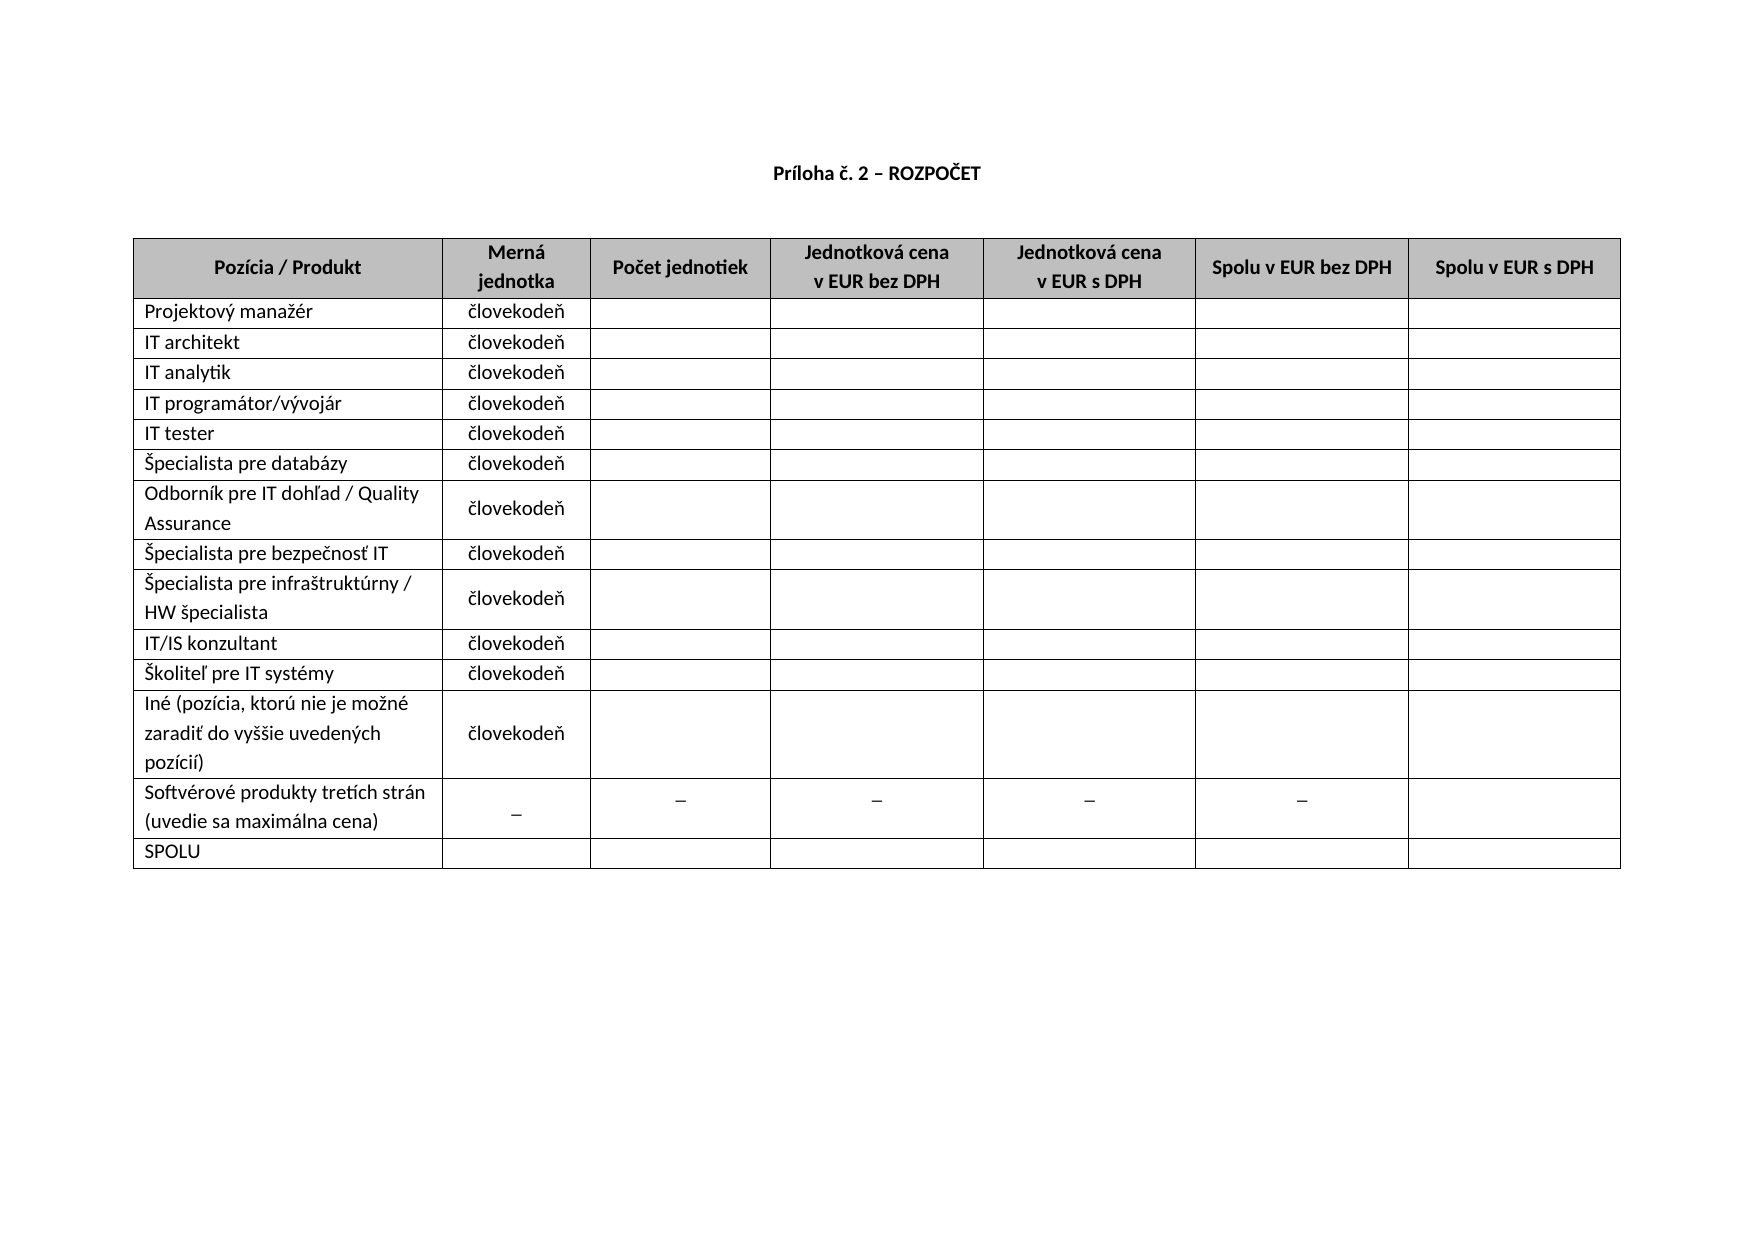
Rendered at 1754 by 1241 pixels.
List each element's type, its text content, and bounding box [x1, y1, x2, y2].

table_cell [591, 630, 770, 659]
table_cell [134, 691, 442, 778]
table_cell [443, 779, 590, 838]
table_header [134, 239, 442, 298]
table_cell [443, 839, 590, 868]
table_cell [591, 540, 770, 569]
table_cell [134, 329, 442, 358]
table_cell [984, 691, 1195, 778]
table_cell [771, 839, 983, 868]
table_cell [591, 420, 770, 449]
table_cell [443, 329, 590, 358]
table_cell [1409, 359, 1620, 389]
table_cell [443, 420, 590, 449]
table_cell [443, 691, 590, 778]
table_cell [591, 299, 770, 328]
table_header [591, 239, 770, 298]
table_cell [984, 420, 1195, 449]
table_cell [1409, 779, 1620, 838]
subtitle Príloha č. 2 – ROZPOČET [148, 160, 1606, 185]
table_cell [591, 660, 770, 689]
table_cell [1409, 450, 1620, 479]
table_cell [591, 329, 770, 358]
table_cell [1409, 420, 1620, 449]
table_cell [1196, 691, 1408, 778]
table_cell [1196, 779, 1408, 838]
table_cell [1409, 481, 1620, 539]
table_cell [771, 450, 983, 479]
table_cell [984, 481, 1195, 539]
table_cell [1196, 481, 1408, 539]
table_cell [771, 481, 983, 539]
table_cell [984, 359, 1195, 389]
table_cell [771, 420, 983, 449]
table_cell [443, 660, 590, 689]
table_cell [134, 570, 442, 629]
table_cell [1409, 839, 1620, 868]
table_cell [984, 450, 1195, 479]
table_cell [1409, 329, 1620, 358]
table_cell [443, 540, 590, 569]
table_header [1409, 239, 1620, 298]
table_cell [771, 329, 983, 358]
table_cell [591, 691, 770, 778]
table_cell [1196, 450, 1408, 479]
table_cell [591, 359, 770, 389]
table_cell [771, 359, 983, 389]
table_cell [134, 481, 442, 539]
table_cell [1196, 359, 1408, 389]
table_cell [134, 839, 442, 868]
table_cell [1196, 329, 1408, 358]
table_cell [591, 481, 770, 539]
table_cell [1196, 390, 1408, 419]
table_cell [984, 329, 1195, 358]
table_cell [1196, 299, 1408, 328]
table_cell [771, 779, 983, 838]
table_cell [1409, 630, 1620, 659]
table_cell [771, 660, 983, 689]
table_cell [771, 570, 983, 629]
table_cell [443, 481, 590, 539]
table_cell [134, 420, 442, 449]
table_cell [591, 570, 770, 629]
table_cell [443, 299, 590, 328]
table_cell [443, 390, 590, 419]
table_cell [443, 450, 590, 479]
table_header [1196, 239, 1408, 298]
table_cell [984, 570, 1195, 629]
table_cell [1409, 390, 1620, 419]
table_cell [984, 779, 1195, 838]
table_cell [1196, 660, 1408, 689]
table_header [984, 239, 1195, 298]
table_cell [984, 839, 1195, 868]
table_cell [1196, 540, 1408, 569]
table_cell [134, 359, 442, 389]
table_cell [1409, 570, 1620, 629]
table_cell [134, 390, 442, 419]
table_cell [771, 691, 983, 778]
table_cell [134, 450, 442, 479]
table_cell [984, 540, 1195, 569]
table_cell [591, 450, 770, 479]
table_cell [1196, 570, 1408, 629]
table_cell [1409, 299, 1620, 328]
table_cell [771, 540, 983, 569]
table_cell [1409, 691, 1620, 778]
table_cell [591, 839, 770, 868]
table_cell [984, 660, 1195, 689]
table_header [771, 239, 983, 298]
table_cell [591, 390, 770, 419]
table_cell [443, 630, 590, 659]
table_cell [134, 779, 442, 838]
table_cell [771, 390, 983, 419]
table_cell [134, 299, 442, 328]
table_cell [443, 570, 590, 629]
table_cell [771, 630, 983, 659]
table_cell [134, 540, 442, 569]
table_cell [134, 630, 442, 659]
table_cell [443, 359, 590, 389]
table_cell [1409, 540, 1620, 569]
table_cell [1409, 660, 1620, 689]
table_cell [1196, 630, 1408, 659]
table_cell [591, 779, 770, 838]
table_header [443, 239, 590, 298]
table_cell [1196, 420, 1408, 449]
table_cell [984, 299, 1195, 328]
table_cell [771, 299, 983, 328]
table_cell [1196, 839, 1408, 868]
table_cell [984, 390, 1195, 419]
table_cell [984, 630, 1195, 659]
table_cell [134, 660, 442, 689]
